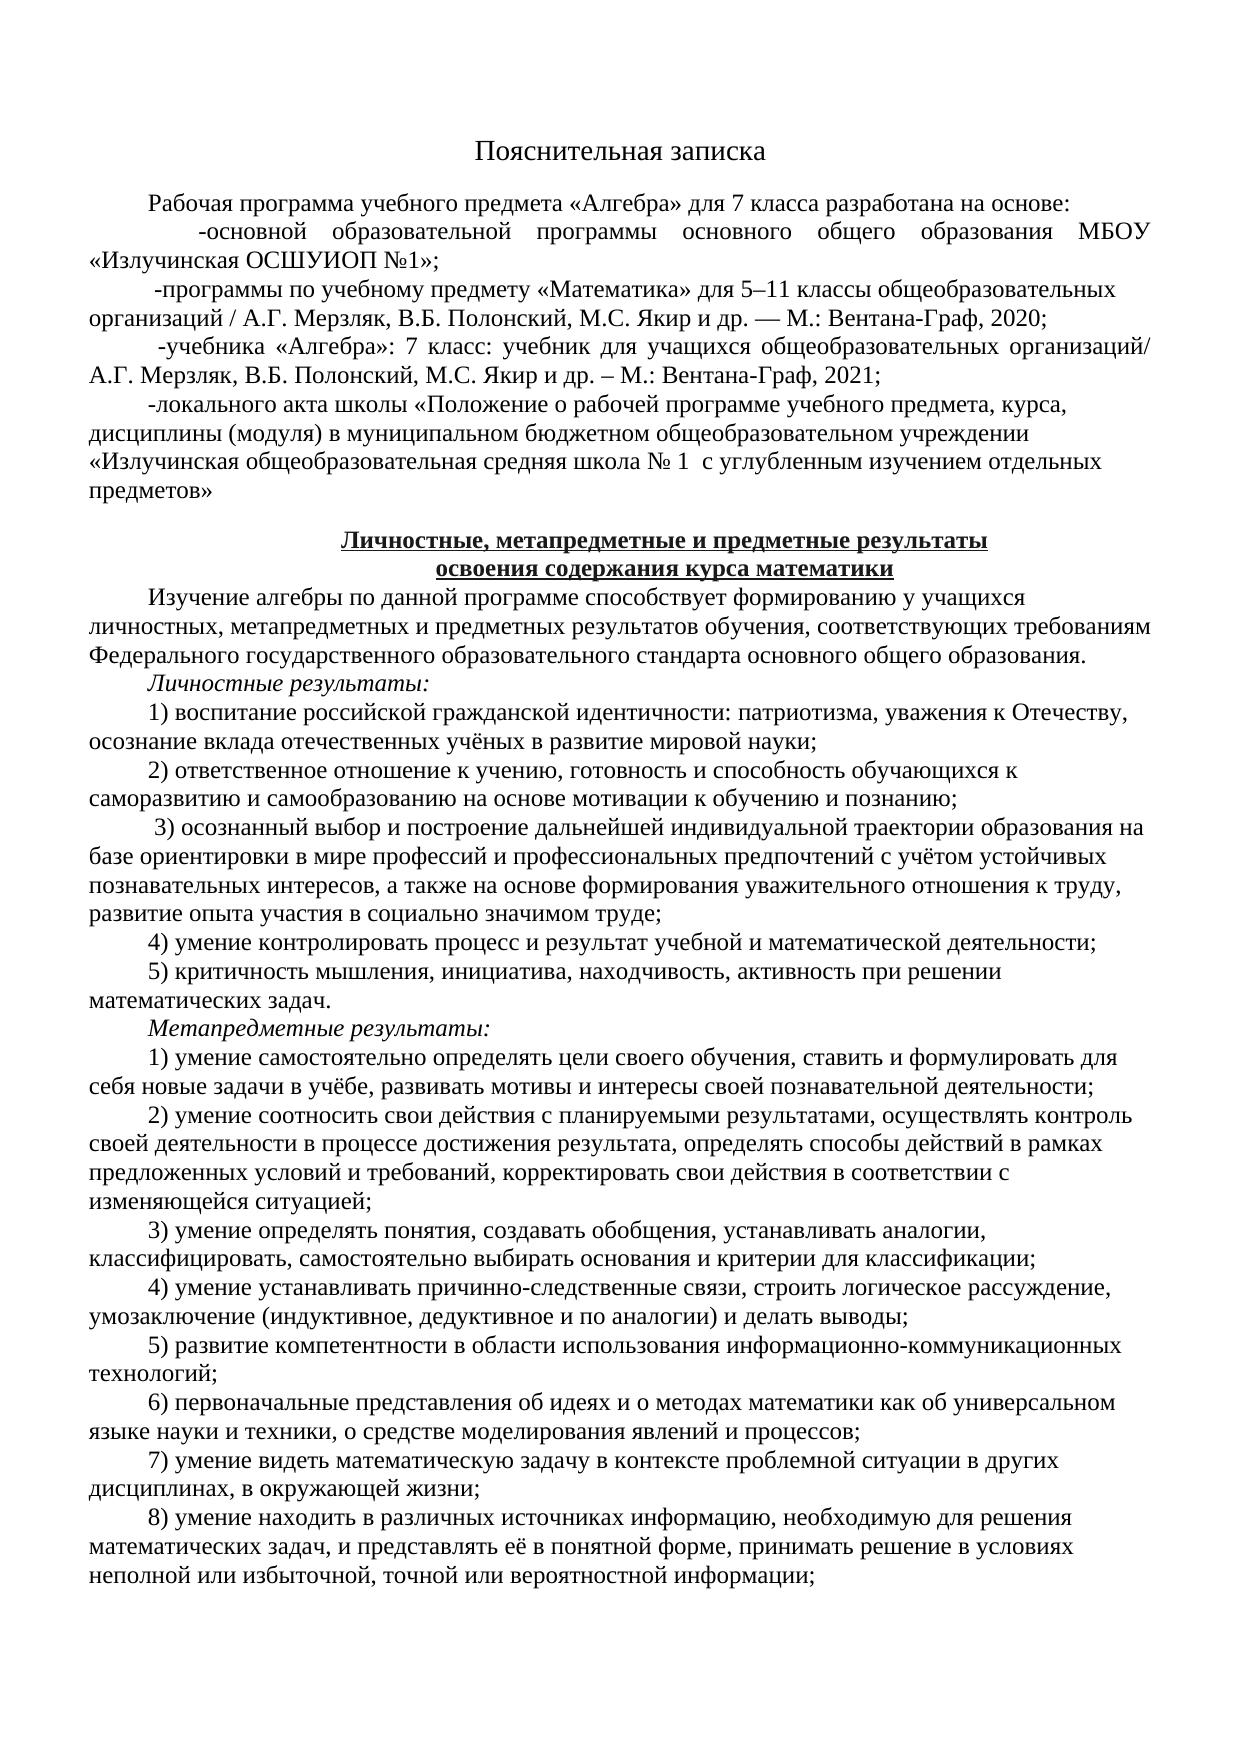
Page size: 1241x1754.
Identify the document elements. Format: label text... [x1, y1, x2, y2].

text 5) критичность мышления, инициатива, находчивость, активность при решении математических задач. [89, 956, 1152, 1013]
text 1) умение самостоятельно определять цели своего обучения, ставить и формулировать для себя новые задачи в учёбе, развивать мотивы и интересы своей познавательной деятельности; [89, 1042, 1152, 1100]
text Пояснительная записка [89, 133, 1152, 167]
text 5) развитие компетентности в области использования информационно-коммуникационных технологий; [89, 1330, 1152, 1387]
text 6) первоначальные представления об идеях и о методах математики как об универсальном языке науки и техники, о средстве моделирования явлений и процессов; [89, 1387, 1152, 1445]
text Личностные, метапредметные и предметные результаты [148, 525, 1152, 553]
text Изучение алгебры по данной программе способствует формированию у учащихся личностных, метапредметных и предметных результатов обучения, соответствующих требованиям Федерального государственного образовательного стандарта основного общего образования. [89, 582, 1152, 668]
text 3) умение определять понятия, создавать обобщения, устанавливать аналогии, классифицировать, самостоятельно выбирать основания и критерии для классификации; [89, 1215, 1152, 1272]
text 8) умение находить в различных источниках информацию, необходимую для решения математических задач, и представлять её в понятной форме, принимать решение в условиях неполной или избыточной, точной или вероятностной информации; [89, 1502, 1152, 1588]
text 2) умение соотносить свои действия с планируемыми результатами, осуществлять контроль своей деятельности в процессе достижения результата, определять способы действий в рамках предложенных условий и требований, корректировать свои действия в соответствии с изменяющейся ситуацией; [89, 1100, 1152, 1215]
text -программы по учебному предмету «Математика» для 5–11 классы общеобразовательных организаций / А.Г. Мерзляк, В.Б. Полонский, М.С. Якир и др. — М.: Вентана-Граф, 2020; [89, 274, 1152, 331]
text 4) умение контролировать процесс и результат учебной и математической деятельности; [89, 927, 1152, 956]
text -основной образовательной программы основного общего образования МБОУ «Излучинская ОСШУИОП №1»; [89, 216, 1152, 274]
text Личностные результаты: [89, 668, 1152, 697]
text 7) умение видеть математическую задачу в контексте проблемной ситуации в других дисциплинах, в окружающей жизни; [89, 1445, 1152, 1502]
text 4) умение устанавливать причинно-следственные связи, строить логическое рассуждение, умозаключение (индуктивное, дедуктивное и по аналогии) и делать выводы; [89, 1272, 1152, 1330]
text -локального акта школы «Положение о рабочей программе учебного предмета, курса, дисциплины (модуля) в муниципальном бюджетном общеобразовательном учреждении «Излучинская общеобразовательная средняя школа № 1 с углубленным изучением отдельных предметов» [89, 389, 1152, 504]
text Метапредметные результаты: [89, 1013, 1152, 1042]
text -учебника «Алгебра»: 7 класс: учебник для учащихся общеобразовательных организаций/ А.Г. Мерзляк, В.Б. Полонский, М.С. Якир и др. – М.: Вентана-Граф, 2021; [89, 331, 1152, 389]
text освоения содержания курса математики [148, 553, 1152, 582]
text 1) воспитание российской гражданской идентичности: патриотизма, уважения к Отечеству, осознание вклада отечественных учёных в развитие мировой науки; [89, 697, 1152, 755]
text 2) ответственное отношение к учению, готовность и способность обучающихся к саморазвитию и самообразованию на основе мотивации к обучению и познанию; [89, 755, 1152, 812]
text 3) осознанный выбор и построение дальнейшей индивидуальной траектории образования на базе ориентировки в мире профессий и профессиональных предпочтений с учётом устойчивых познавательных интересов, а также на основе формирования уважительного отношения к труду, развитие опыта участия в социально значимом труде; [89, 812, 1152, 927]
text Рабочая программа учебного предмета «Алгебра» для 7 класса разработана на основе: [89, 188, 1152, 216]
